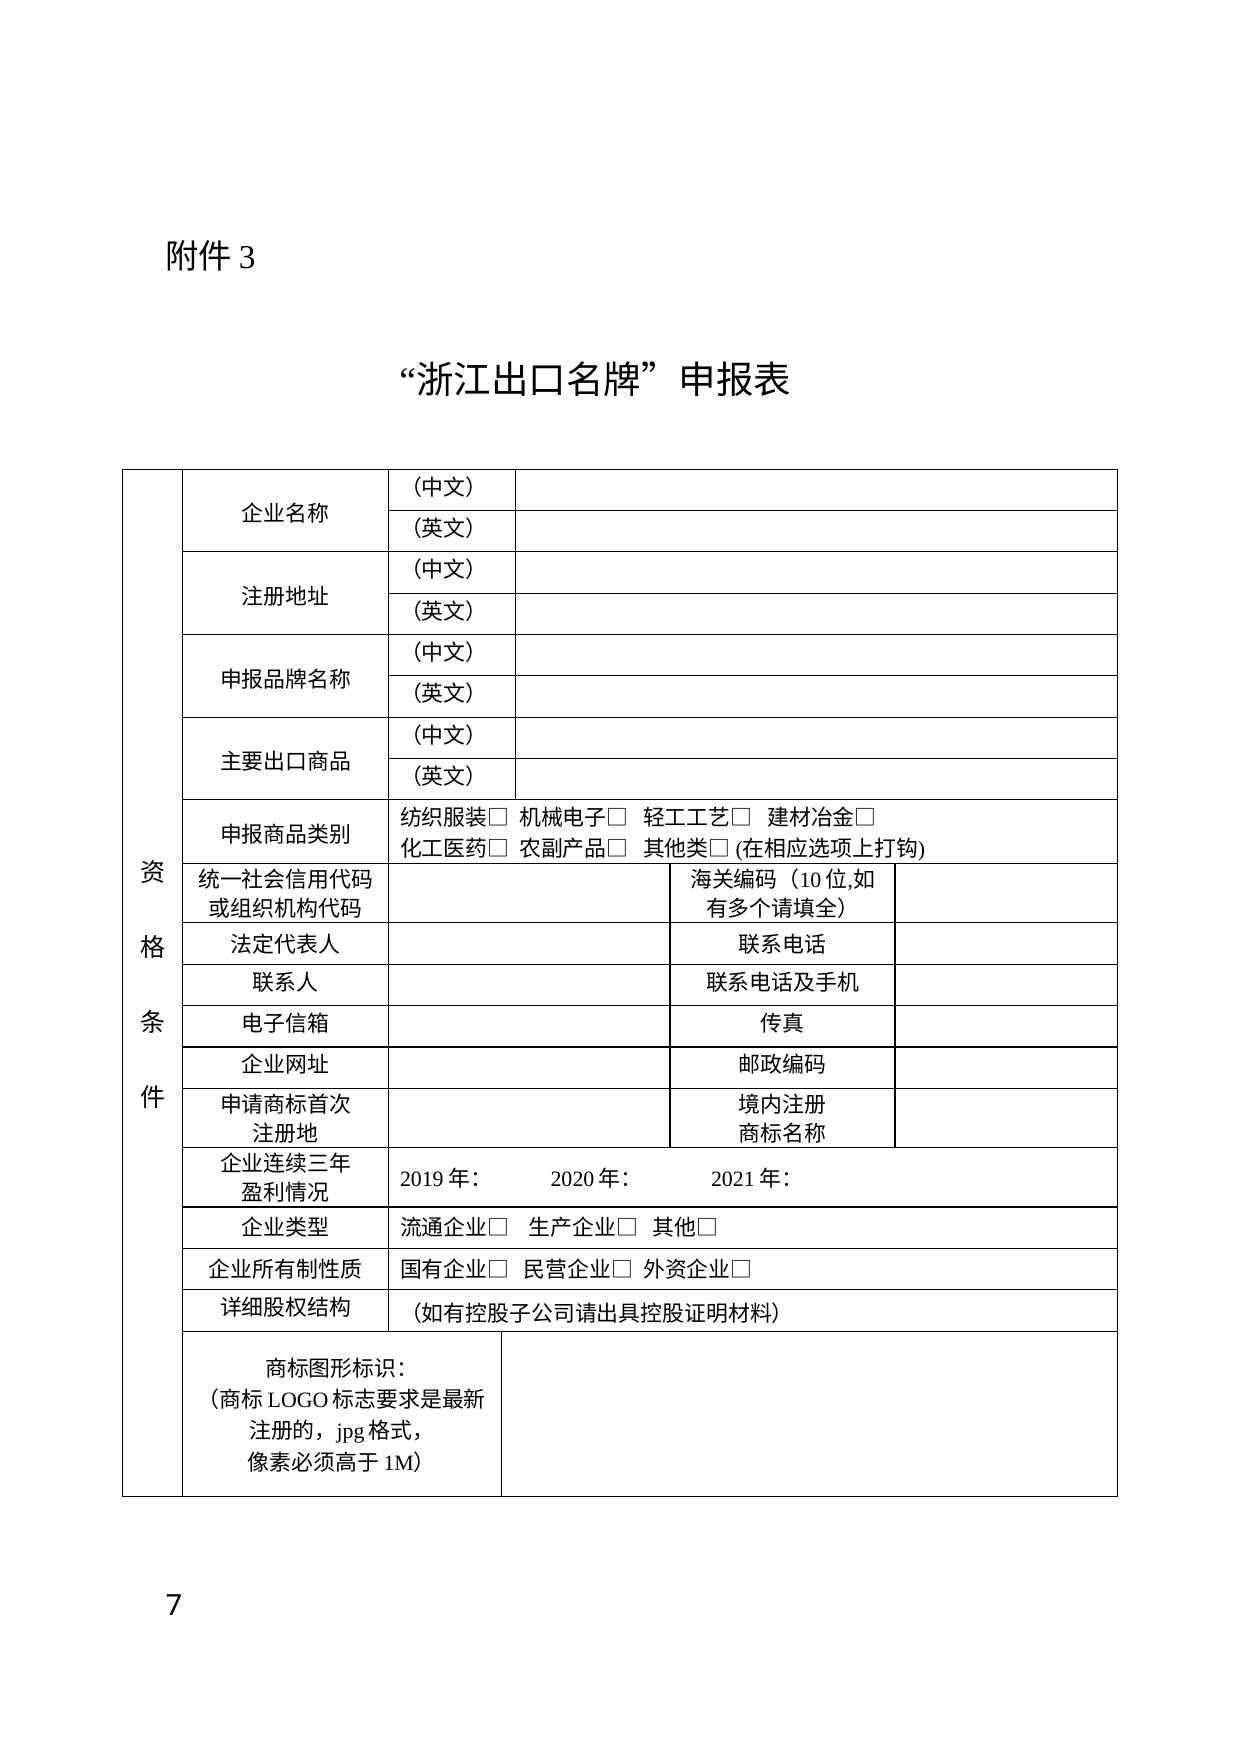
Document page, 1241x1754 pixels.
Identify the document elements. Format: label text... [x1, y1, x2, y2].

table_cell [896, 923, 1117, 964]
table_cell [896, 1006, 1117, 1046]
table_cell [389, 965, 669, 1005]
table_cell 传真 [671, 1006, 894, 1046]
table_cell [516, 759, 1117, 799]
text 附件3 [165, 218, 1024, 281]
table_cell [389, 864, 669, 922]
table_cell 商标图形标识： （商标LOGO标志要求是最新注册的，jpg格式， 像素必须高于1M） [183, 1332, 501, 1496]
table_cell （英文） [389, 759, 515, 799]
text “浙江出口名牌”申报表 [165, 343, 1024, 406]
table_cell 海关编码（10位,如有多个请填全） [671, 864, 894, 922]
table_cell 国有企业□ 民营企业□ 外资企业□ [389, 1249, 1117, 1289]
table_cell 纺织服装□ 机械电子□ 轻工工艺□ 建材冶金□ 化工医药□ 农副产品□ 其他类□ (在相应选项上打钩) [389, 800, 1117, 863]
table_cell [389, 1089, 669, 1147]
table_cell [896, 1048, 1117, 1088]
table_header [516, 470, 1117, 510]
table_cell （英文） [389, 594, 515, 634]
table_cell 邮政编码 [671, 1048, 894, 1088]
table_cell [389, 1006, 669, 1046]
table_cell [896, 864, 1117, 922]
table_header （中文） [389, 470, 515, 510]
table_cell [516, 718, 1117, 758]
table_cell （英文） [389, 511, 515, 551]
table_cell 法定代表人 [183, 923, 388, 964]
table_cell [389, 923, 669, 964]
table_cell 企业所有制性质 [183, 1249, 388, 1289]
table_cell 联系电话 [671, 923, 894, 964]
table_cell 企业网址 [183, 1048, 388, 1088]
table_cell （如有控股子公司请出具控股证明材料） [389, 1290, 1117, 1331]
table_cell 联系电话及手机 [671, 965, 894, 1005]
table_cell [516, 676, 1117, 717]
table_cell （中文） [389, 635, 515, 675]
table_cell 企业连续三年 盈利情况 [183, 1148, 388, 1206]
table_cell [516, 511, 1117, 551]
table_cell （英文） [389, 676, 515, 717]
table_header 企业名称 [183, 470, 388, 551]
table_header 资 格 条 件 [123, 470, 182, 1496]
table_cell 2019年： 2020年： 2021年： [389, 1148, 1117, 1206]
table_cell 申报品牌名称 [183, 635, 388, 717]
table_cell 统一社会信用代码或组织机构代码 [183, 864, 388, 922]
table_cell 流通企业□ 生产企业□ 其他□ [389, 1208, 1117, 1248]
table_cell [896, 1089, 1117, 1147]
table_cell 境内注册 商标名称 [671, 1089, 894, 1147]
table_cell [516, 635, 1117, 675]
table_cell 申请商标首次 注册地 [183, 1089, 388, 1147]
table_cell 联系人 [183, 965, 388, 1005]
table_cell 详细股权结构 [183, 1290, 388, 1331]
table_cell （中文） [389, 552, 515, 593]
table_cell 企业类型 [183, 1208, 388, 1248]
table_cell [389, 1048, 669, 1088]
table_cell [516, 552, 1117, 593]
table_cell 注册地址 [183, 552, 388, 634]
table_cell 主要出口商品 [183, 718, 388, 799]
table_cell 申报商品类别 [183, 800, 388, 863]
table_cell [516, 594, 1117, 634]
table_cell （中文） [389, 718, 515, 758]
table_cell [896, 965, 1117, 1005]
table_cell [502, 1332, 1117, 1496]
table_cell 电子信箱 [183, 1006, 388, 1046]
